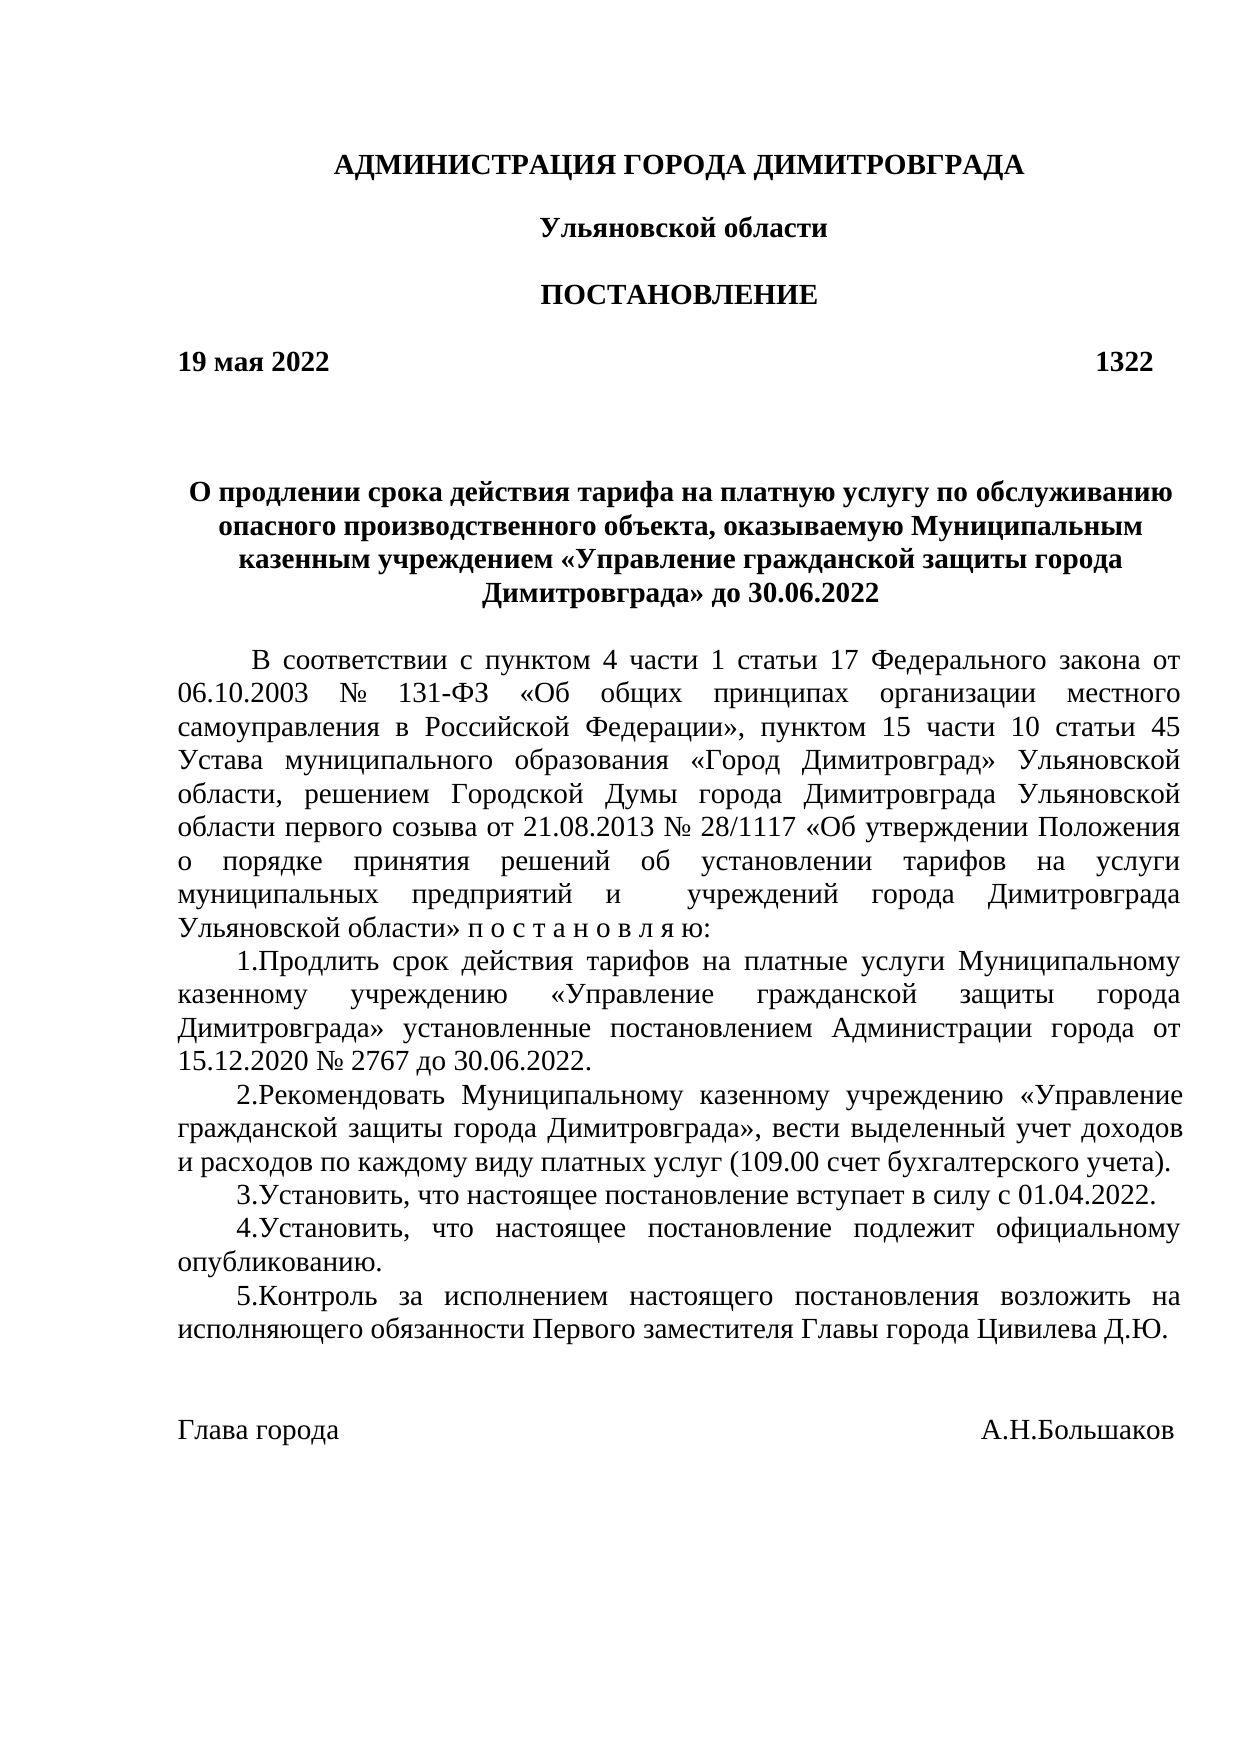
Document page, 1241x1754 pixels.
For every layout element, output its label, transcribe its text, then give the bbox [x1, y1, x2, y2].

text Глава города А.Н.Большаков [177, 1412, 1181, 1445]
text 4.Установить, что настоящее постановление подлежит официальному опубликованию. [177, 1211, 1181, 1278]
text 3.Установить, что настоящее постановление вступает в силу с 01.04.2022. [177, 1178, 1181, 1211]
list 1.Продлить срок действия тарифов на платные услуги Муниципальному казенному учреждению «Управление гражданской защиты города Димитровграда» установленные постановлением Администрации города от 15.12.2020 № 2767 до 30.06.2022. [177, 944, 1181, 1077]
text О продлении срока действия тарифа на платную услугу по обслуживанию опасного производственного объекта, оказываемую Муниципальным казенным учреждением «Управление гражданской защиты города Димитровграда» до 30.06.2022 [177, 474, 1184, 608]
text АДМИНИСТРАЦИЯ ГОРОДА ДИМИТРОВГРАДА [177, 147, 1181, 181]
text 19 мая 2022 1322 [177, 344, 1181, 378]
text 2.Рекомендовать Муниципальному казенному учреждению «Управление гражданской защиты города Димитровграда», вести выделенный учет доходов и расходов по каждому виду платных услуг (109.00 счет бухгалтерского учета). [177, 1077, 1184, 1178]
text ПОСТАНОВЛЕНИЕ [177, 277, 1181, 311]
text 5.Контроль за исполнением настоящего постановления возложить на исполняющего обязанности Первого заместителя Главы города Цивилева Д.Ю. [177, 1278, 1181, 1345]
text В соответствии с пунктом 4 части 1 статьи 17 Федерального закона от 06.10.2003 № 131-ФЗ «Об общих принципах организации местного самоуправления в Российской Федерации», пунктом 15 части 10 статьи 45 Устава муниципального образования «Город Димитровград» Ульяновской области, решением Городской Думы города Димитровграда Ульяновской области первого созыва от 21.08.2013 № 28/1117 «Об утверждении Положения о порядке принятия решений об установлении тарифов на услуги муниципальных предприятий и учреждений города Димитровграда Ульяновской области» п о с т а н о в л я ю: [177, 642, 1181, 944]
text Ульяновской области [177, 210, 1190, 243]
